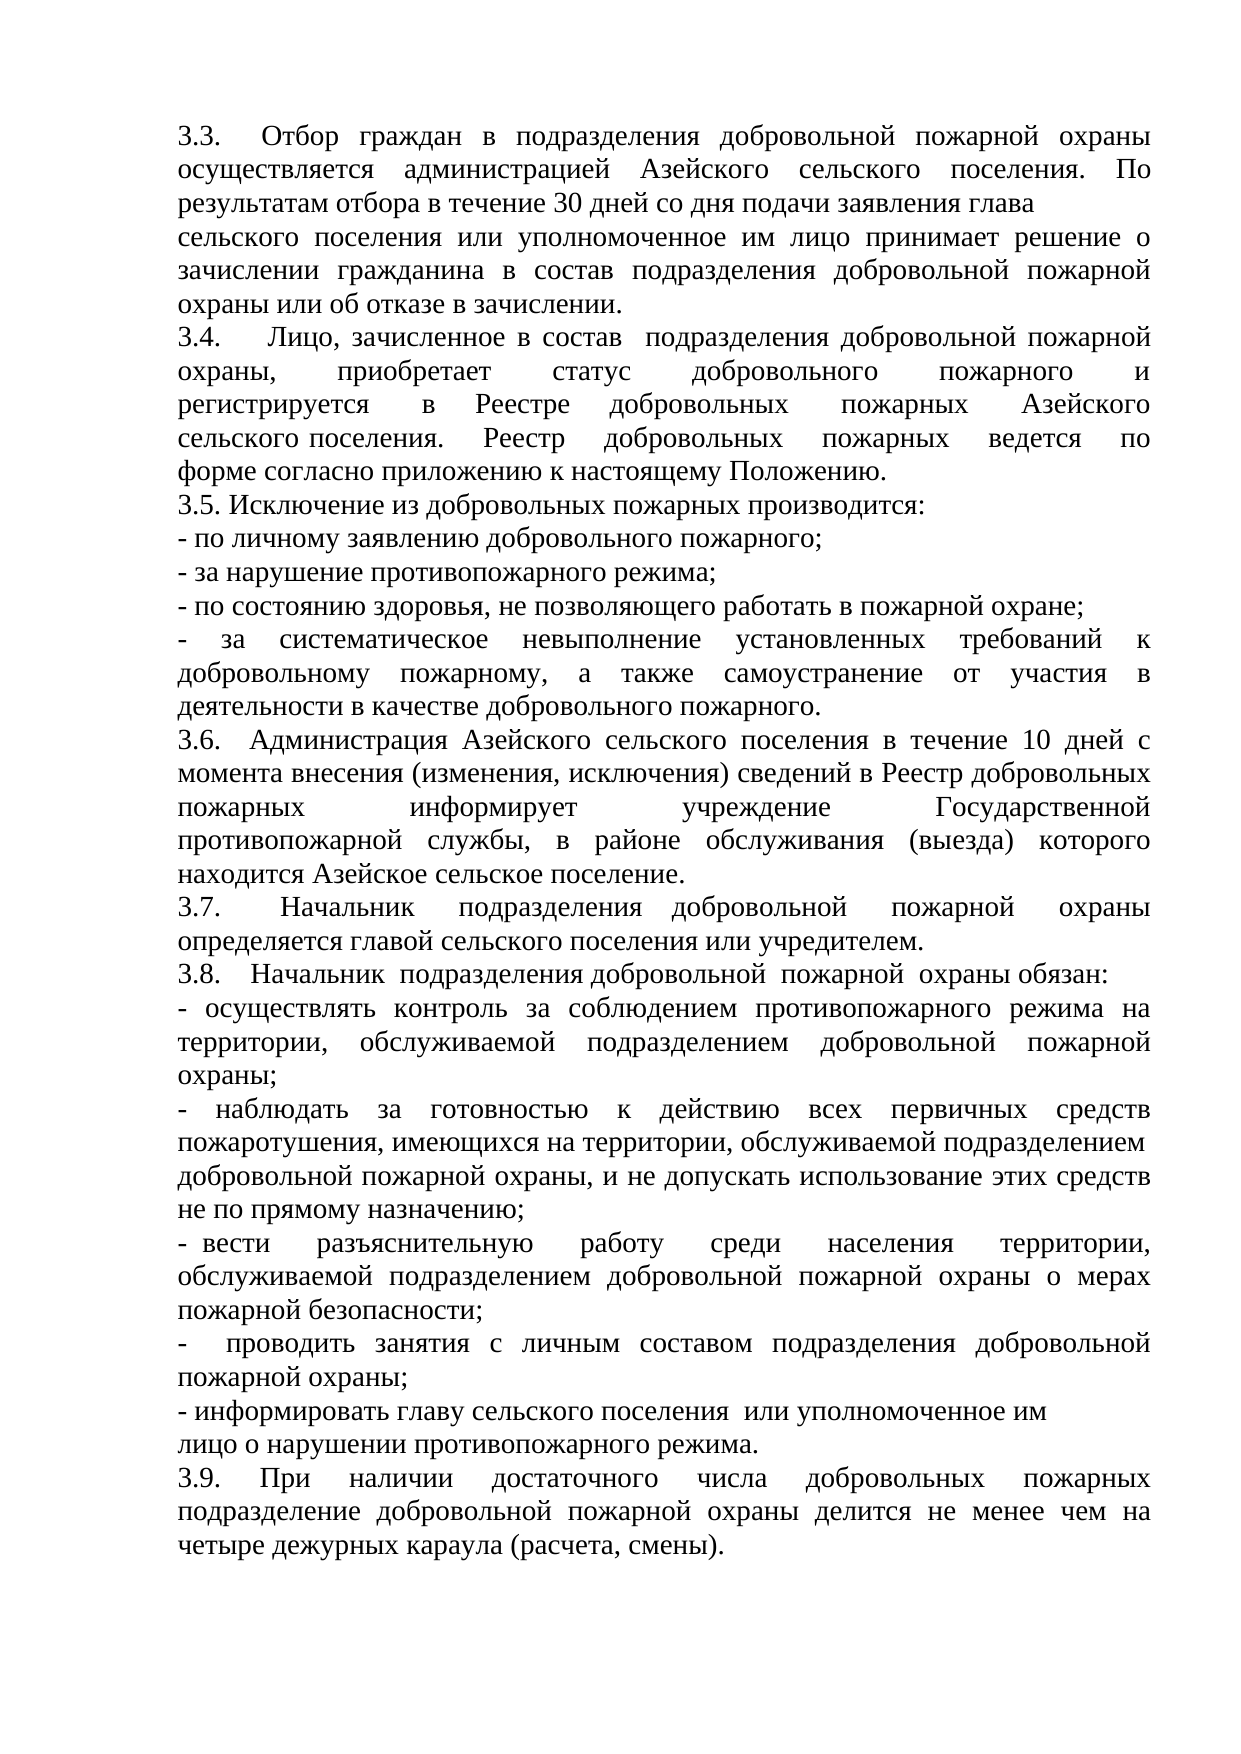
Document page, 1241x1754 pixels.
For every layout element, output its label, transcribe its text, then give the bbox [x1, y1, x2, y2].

text 3.6. Администрация Азейского сельского поселения в течение 10 дней с момента внесения (изменения, исключения) сведений в Реестр добровольных пожарных информирует учреждение Государственной противопожарной службы, в районе обслуживания (выезда) которого находится Азейское сельское поселение. [177, 722, 1152, 889]
text 3.5. Исключение из добровольных пожарных производится: [177, 487, 1152, 521]
text 3.7. Начальник подразделения добровольной пожарной охраны определяется главой сельского поселения или учредителем. [177, 889, 1152, 957]
text добровольной пожарной охраны, и не допускать использование этих средств не по прямому назначению; [177, 1158, 1152, 1225]
text - осуществлять контроль за соблюдением противопожарного режима на территории, обслуживаемой подразделением добровольной пожарной охраны; [177, 990, 1152, 1091]
text 3.9. При наличии достаточного числа добровольных пожарных подразделение добровольной пожарной охраны делится не менее чем на четыре дежурных караула (расчета, смены). [177, 1460, 1152, 1560]
text - за нарушение противопожарного режима; [177, 554, 1152, 588]
text - по состоянию здоровья, не позволяющего работать в пожарной охране; [177, 588, 1152, 621]
text - наблюдать за готовностью к действию всех первичных средств пожаротушения, имеющихся на территории, обслуживаемой подразделением [177, 1091, 1152, 1158]
text лицо о нарушении противопожарного режима. [177, 1426, 1152, 1460]
text сельского поселения или уполномоченное им лицо принимает решение о зачислении гражданина в состав подразделения добровольной пожарной охраны или об отказе в зачислении. [177, 219, 1152, 319]
text 3.8. Начальник подразделения добровольной пожарной охраны обязан: [177, 957, 1152, 990]
text - вести разъяснительную работу среди населения территории, обслуживаемой подразделением добровольной пожарной охраны о мерах пожарной безопасности; [177, 1225, 1152, 1326]
text - проводить занятия с личным составом подразделения добровольной пожарной охраны; [177, 1326, 1152, 1393]
text 3.4. Лицо, зачисленное в состав подразделения добровольной пожарной охраны, приобретает статус добровольного пожарного и регистрируется в Реестре добровольных пожарных Азейского сельского поселения. Реестр добровольных пожарных ведется по форме согласно приложению к настоящему Положению. [177, 319, 1152, 487]
text - информировать главу сельского поселения или уполномоченное им [177, 1393, 1152, 1426]
text - за систематическое невыполнение установленных требований к добровольному пожарному, а также самоустранение от участия в деятельности в качестве добровольного пожарного. [177, 621, 1152, 722]
text 3.3. Отбор граждан в подразделения добровольной пожарной охраны осуществляется администрацией Азейского сельского поселения. По результатам отбора в течение 30 дней со дня подачи заявления глава [177, 118, 1152, 219]
text - по личному заявлению добровольного пожарного; [177, 521, 1152, 554]
